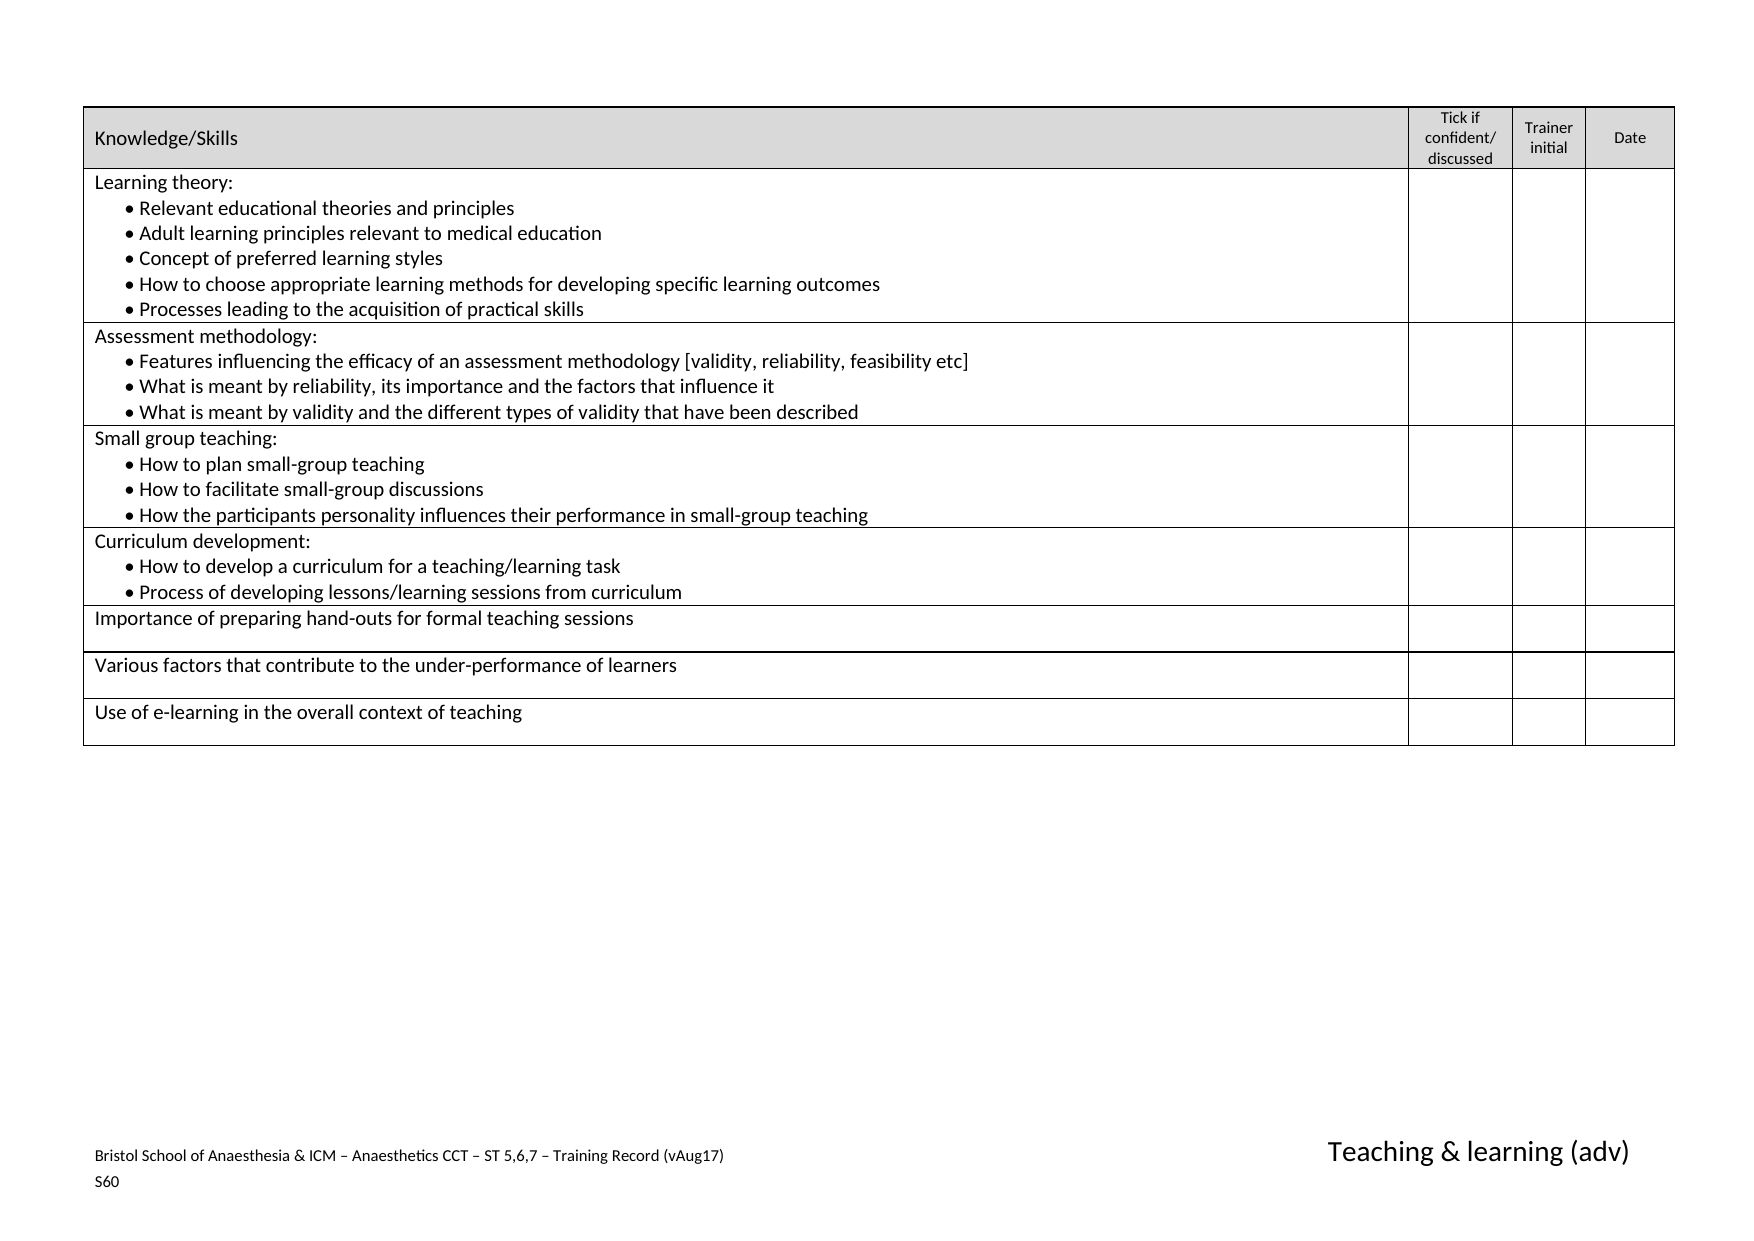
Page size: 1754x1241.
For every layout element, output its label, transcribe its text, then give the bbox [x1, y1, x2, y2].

table_cell [1409, 528, 1512, 604]
table_cell [1513, 606, 1585, 651]
table_header Tick if confident/ discussed [1409, 108, 1512, 168]
table_cell Use of e-learning in the overall context of teaching [84, 699, 1408, 745]
table_cell [1513, 169, 1585, 322]
table_cell Small group teaching: • How to plan small-group teaching • How to facilitate small-group discussions • How the participants personality influences their performance in small-group teaching [84, 426, 1408, 527]
table_cell [1513, 653, 1585, 698]
table_cell [1513, 323, 1585, 424]
table_cell [1513, 699, 1585, 745]
table_cell Various factors that contribute to the under-performance of learners [84, 653, 1408, 698]
table_cell [1409, 653, 1512, 698]
table_header Trainer initial [1513, 108, 1585, 168]
table_cell [1586, 528, 1674, 604]
table_cell Assessment methodology: • Features influencing the efficacy of an assessment methodology [validity, reliability, feasibility etc] • What is meant by reliability, its importance and the factors that influence it • What is meant by validity and the different types of validity that have been described [84, 323, 1408, 424]
table_cell [1586, 323, 1674, 424]
table_cell [1513, 426, 1585, 527]
table_cell [1409, 426, 1512, 527]
table_cell [1586, 426, 1674, 527]
table_cell [1409, 606, 1512, 651]
table_cell [1513, 528, 1585, 604]
table_cell [1409, 699, 1512, 745]
table_cell [1409, 169, 1512, 322]
table_cell Learning theory: • Relevant educational theories and principles • Adult learning principles relevant to medical education • Concept of preferred learning styles • How to choose appropriate learning methods for developing specific learning outcomes • Processes leading to the acquisition of practical skills [84, 169, 1408, 322]
table_cell [1586, 606, 1674, 651]
table_cell [1586, 169, 1674, 322]
table_cell [1409, 323, 1512, 424]
table_cell [1586, 653, 1674, 698]
table_header Date [1586, 108, 1674, 168]
table_header Knowledge/Skills [84, 108, 1408, 168]
table_cell [1586, 699, 1674, 745]
table_cell Importance of preparing hand-outs for formal teaching sessions [84, 606, 1408, 651]
table_cell Curriculum development: • How to develop a curriculum for a teaching/learning task • Process of developing lessons/learning sessions from curriculum [84, 528, 1408, 604]
